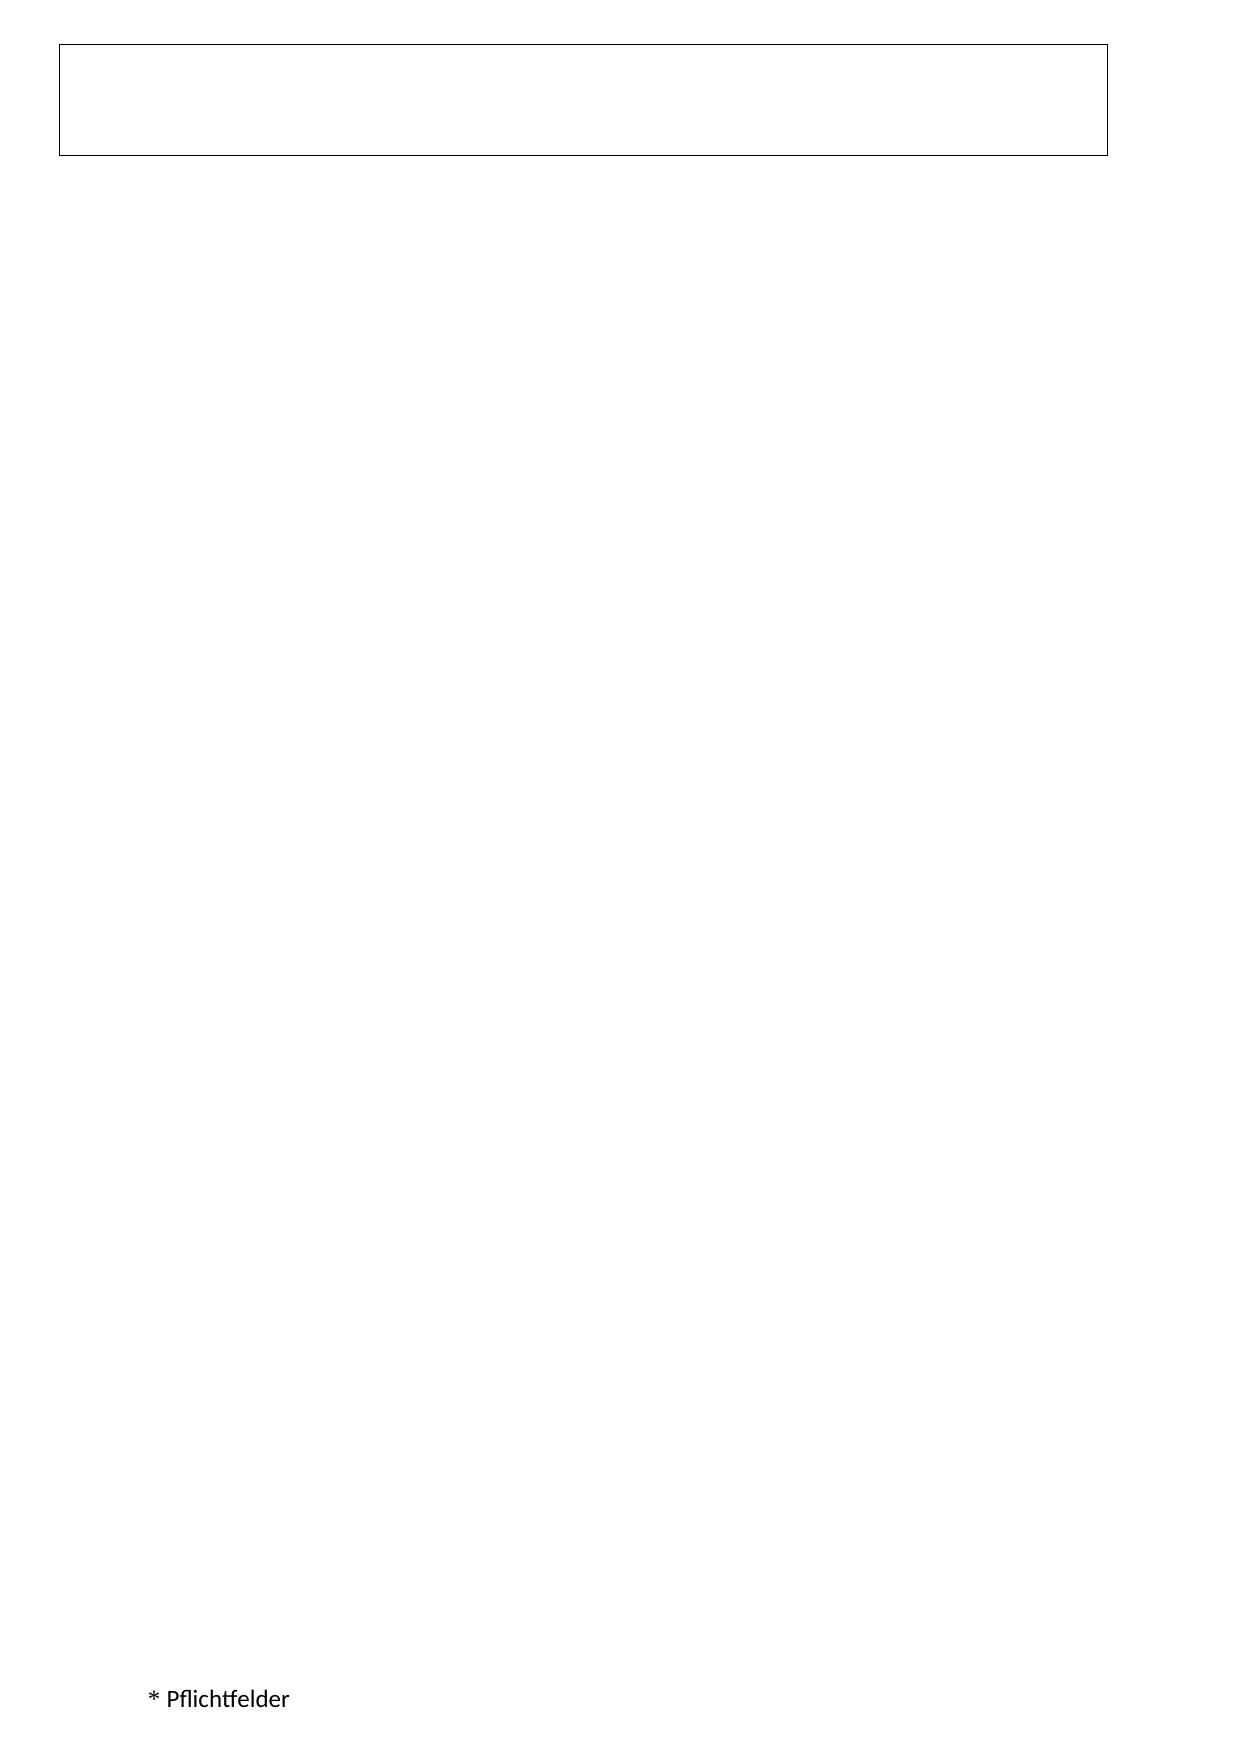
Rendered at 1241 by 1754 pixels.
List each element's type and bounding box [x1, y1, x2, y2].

table_cell [60, 45, 1107, 155]
